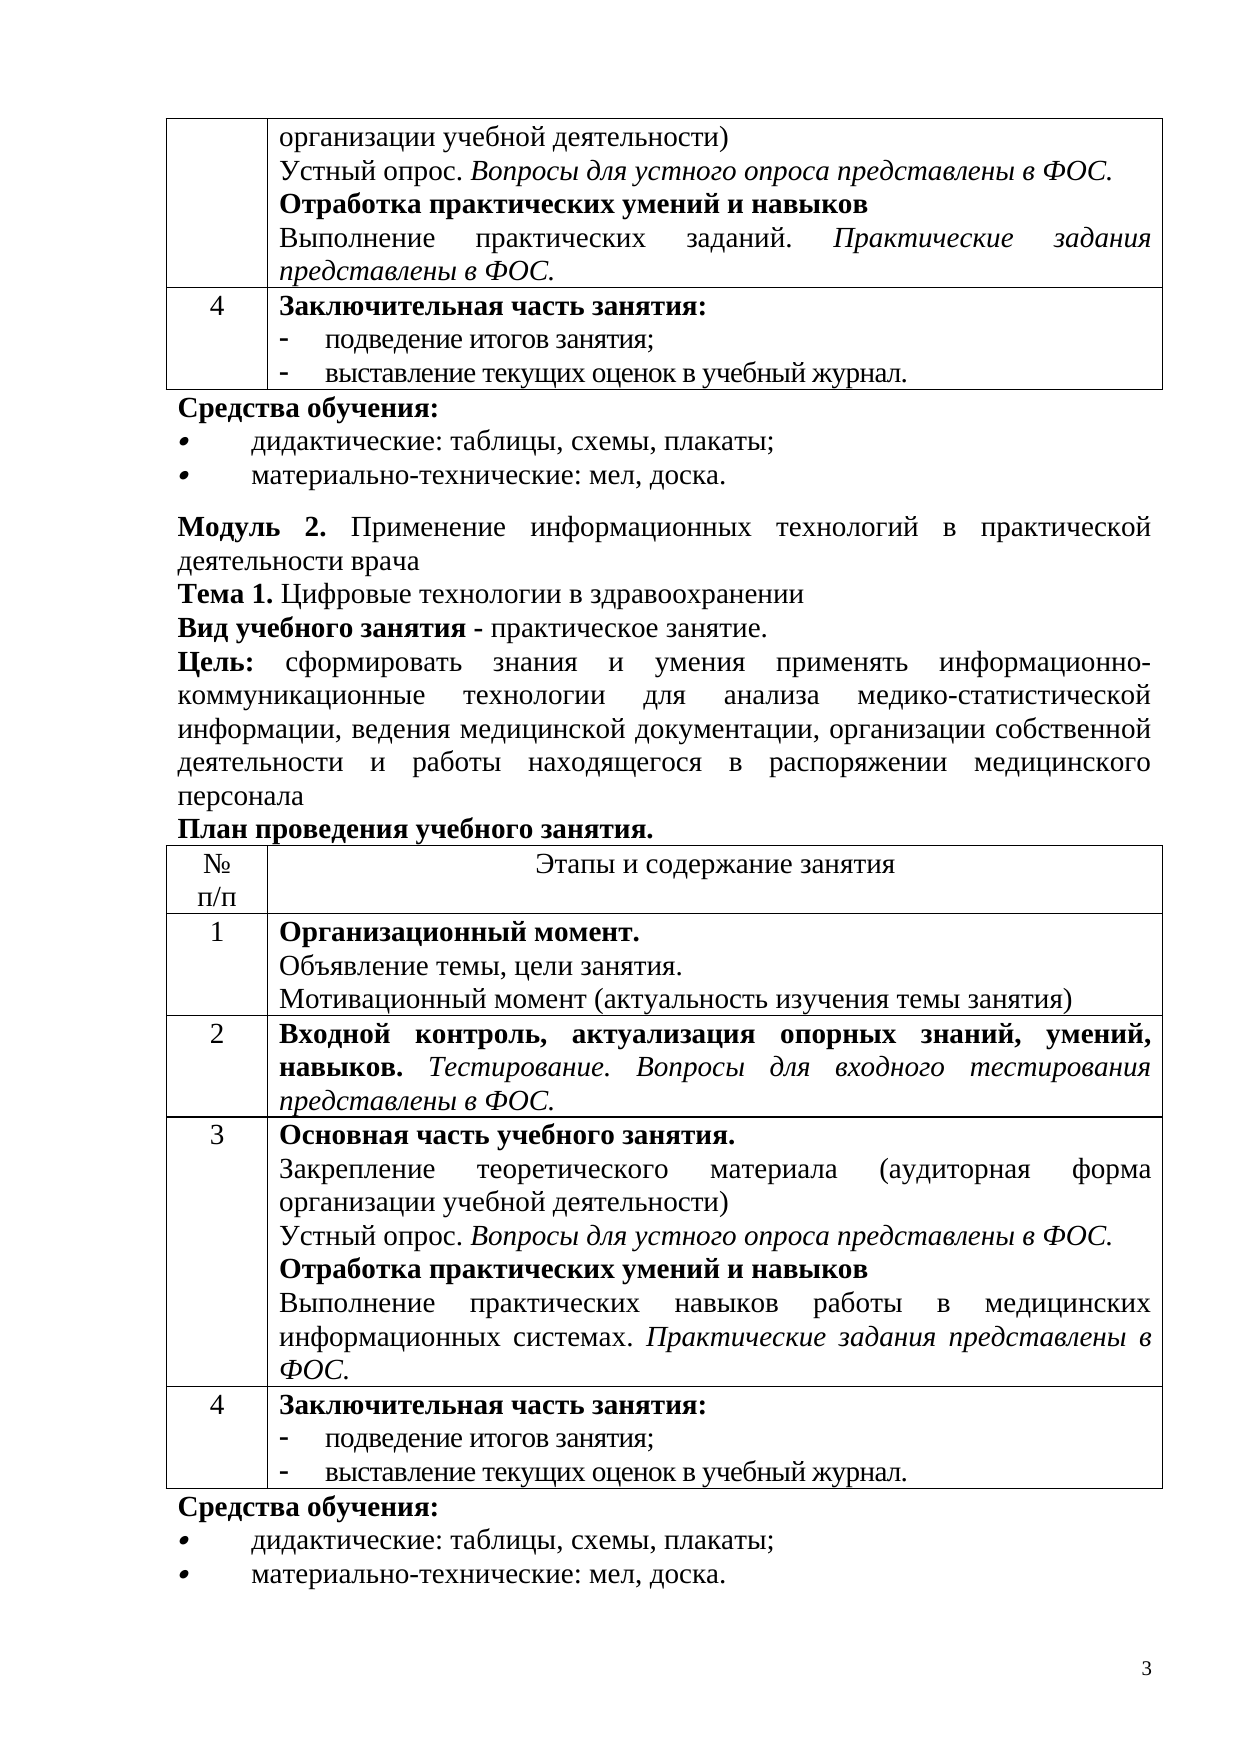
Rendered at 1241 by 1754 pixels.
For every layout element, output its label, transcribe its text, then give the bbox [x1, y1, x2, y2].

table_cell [268, 119, 1162, 287]
text Средства обучения: [177, 390, 1152, 423]
table_cell 4 [167, 288, 267, 389]
text Средства обучения: [177, 1489, 1152, 1522]
table_cell Заключительная часть занятия: подведение итогов занятия; выставление текущих оценок в учебный журнал. [268, 1387, 1162, 1488]
table_cell Входной контроль, актуализация опорных знаний, умений, навыков. Тестирование. Вопросы для входного тестирования представлены в ФОС. [268, 1016, 1162, 1116]
table_cell Заключительная часть занятия: подведение итогов занятия; выставление текущих оценок в учебный журнал. [268, 288, 1162, 389]
table_cell Основная часть учебного занятия. Закрепление теоретического материала (аудиторная форма организации учебной деятельности) Устный опрос. Вопросы для устного опроса представлены в ФОС. Отработка практических умений и навыков Выполнение практических навыков работы в медицинских информационных системах. Практические задания представлены в ФОС. [268, 1118, 1162, 1386]
list дидактические: таблицы, схемы, плакаты; [177, 423, 1152, 457]
text Модуль 2. Применение информационных технологий в практической деятельности врача [177, 509, 1152, 577]
table_cell 2 [167, 1016, 267, 1116]
text Тема 1. Цифровые технологии в здравоохранении [177, 577, 1152, 610]
text Вид учебного занятия - практическое занятие. [177, 610, 1152, 644]
table_header Этапы и содержание занятия [268, 846, 1162, 913]
table_header № п/п [167, 846, 267, 913]
text План проведения учебного занятия. [177, 811, 1152, 845]
list материально-технические: мел, доска. [177, 1556, 1152, 1589]
list дидактические: таблицы, схемы, плакаты; [177, 1522, 1152, 1556]
list материально-технические: мел, доска. [177, 457, 1152, 490]
table_cell 1 [167, 914, 267, 1015]
table_cell 3 [167, 119, 267, 287]
table_cell 3 [167, 1118, 267, 1386]
table_cell Организационный момент. Объявление темы, цели занятия. Мотивационный момент (актуальность изучения темы занятия) [268, 914, 1162, 1015]
text Цель: сформировать знания и умения применять информационно-коммуникационные технологии для анализа медико-статистической информации, ведения медицинской документации, организации собственной деятельности и работы находящегося в распоряжении медицинского персонала [177, 644, 1152, 811]
table_cell 4 [167, 1387, 267, 1488]
